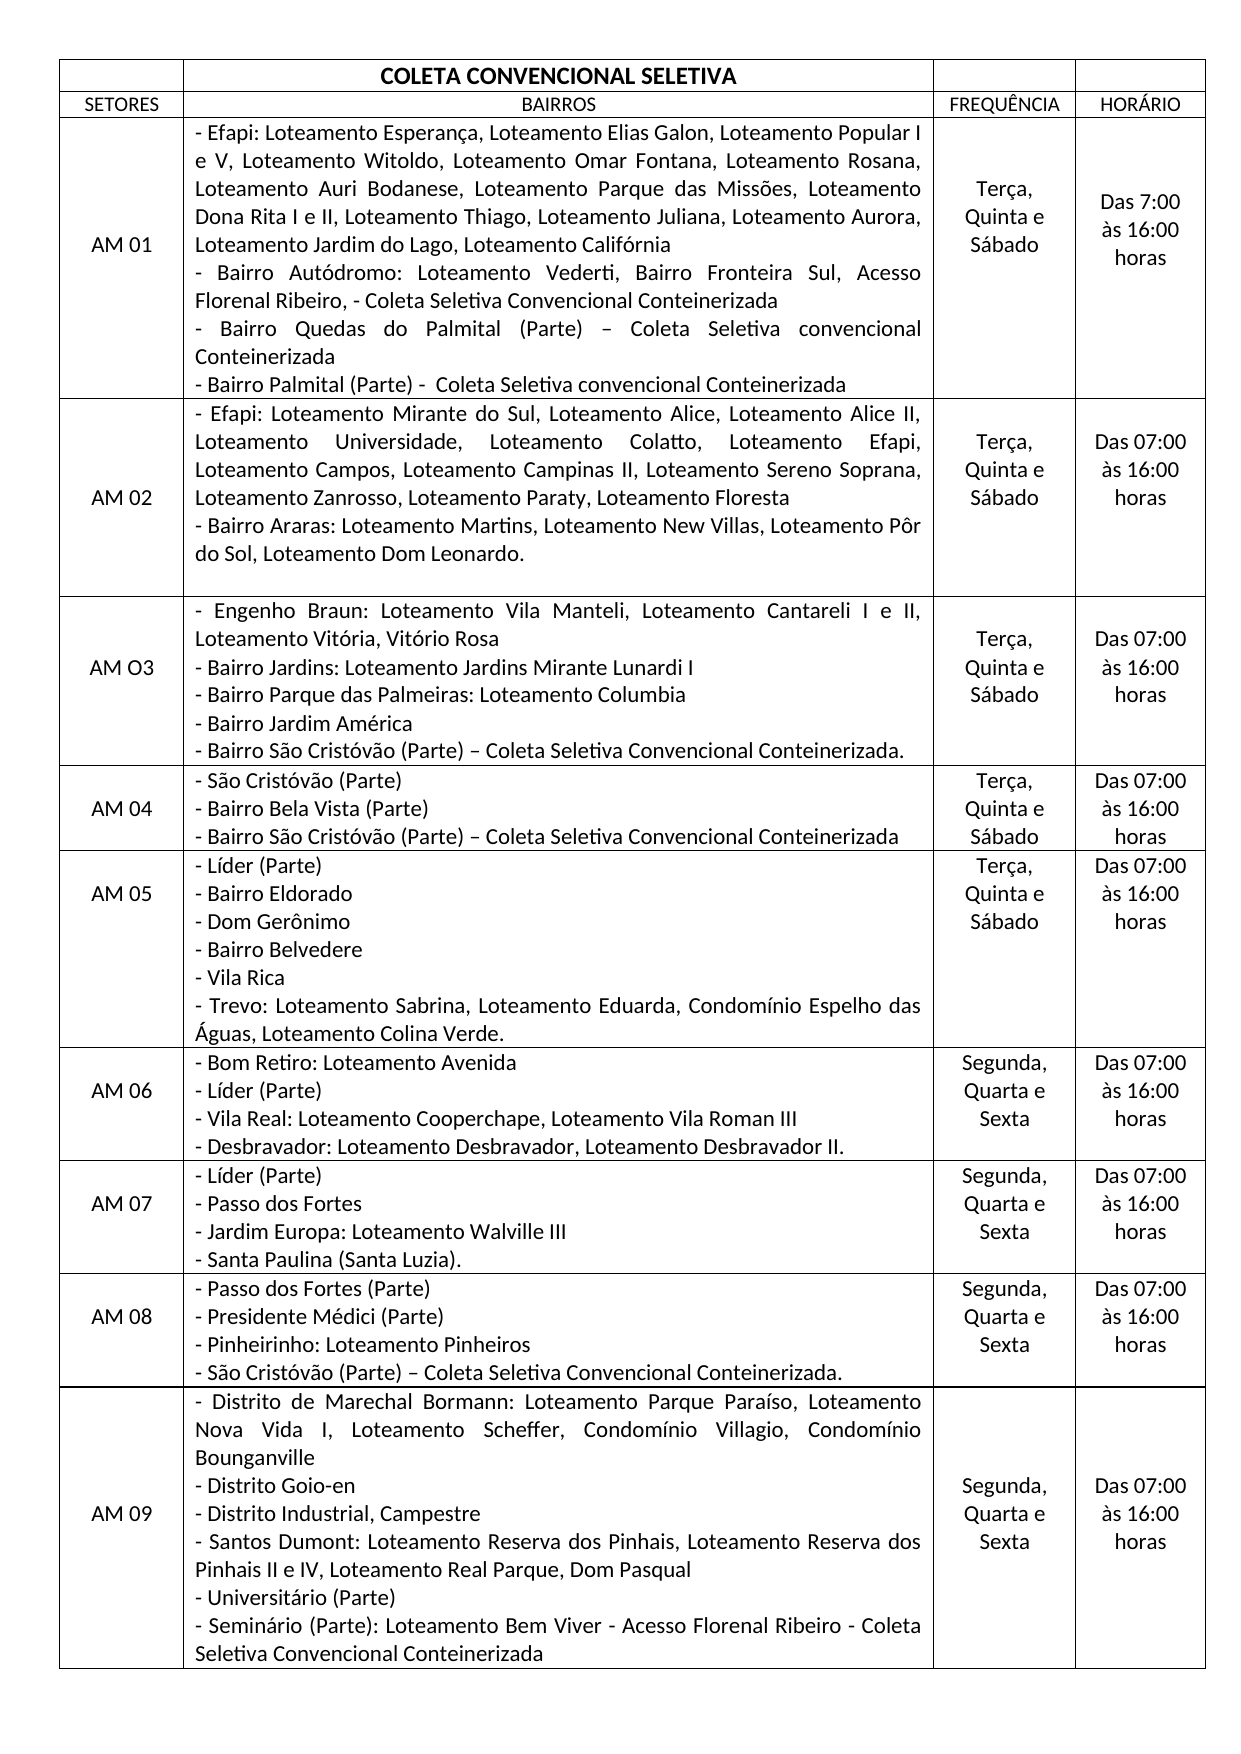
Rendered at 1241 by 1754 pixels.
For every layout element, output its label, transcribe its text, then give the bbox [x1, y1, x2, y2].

table_cell AM O3 [60, 597, 183, 765]
table_cell AM 01 [60, 118, 183, 398]
table_cell AM 04 [60, 766, 183, 850]
table_cell HORÁRIO [1076, 92, 1205, 117]
table_cell - Líder (Parte) - Passo dos Fortes - Jardim Europa: Loteamento Walville III - Santa Paulina (Santa Luzia). [184, 1161, 933, 1273]
table_cell Das 07:00 às 16:00 horas [1076, 1274, 1205, 1386]
table_cell AM 08 [60, 1274, 183, 1386]
table_cell - Efapi: Loteamento Esperança, Loteamento Elias Galon, Loteamento Popular I e V, Loteamento Witoldo, Loteamento Omar Fontana, Loteamento Rosana, Loteamento Auri Bodanese, Loteamento Parque das Missões, Loteamento Dona Rita I e II, Loteamento Thiago, Loteamento Juliana, Loteamento Aurora, Loteamento Jardim do Lago, Loteamento Califórnia - Bairro Autódromo: Loteamento Vederti, Bairro Fronteira Sul, Acesso Florenal Ribeiro, - Coleta Seletiva Convencional Conteinerizada - Bairro Quedas do Palmital (Parte) – Coleta Seletiva convencional Conteinerizada - Bairro Palmital (Parte) - Coleta Seletiva convencional Conteinerizada [184, 118, 933, 398]
table_header [1076, 60, 1205, 91]
table_cell Segunda, Quarta e Sexta [934, 1161, 1075, 1273]
table_cell FREQUÊNCIA [934, 92, 1075, 117]
table_cell AM 05 [60, 851, 183, 1047]
table_cell Das 07:00 às 16:00 horas [1076, 851, 1205, 1047]
table_cell Segunda, Quarta e Sexta [934, 1048, 1075, 1160]
table_cell AM 09 [60, 1388, 183, 1668]
table_cell - Passo dos Fortes (Parte) - Presidente Médici (Parte) - Pinheirinho: Loteamento Pinheiros - São Cristóvão (Parte) – Coleta Seletiva Convencional Conteinerizada. [184, 1274, 933, 1386]
table_cell - Engenho Braun: Loteamento Vila Manteli, Loteamento Cantareli I e II, Loteamento Vitória, Vitório Rosa - Bairro Jardins: Loteamento Jardins Mirante Lunardi I - Bairro Parque das Palmeiras: Loteamento Columbia - Bairro Jardim América - Bairro São Cristóvão (Parte) – Coleta Seletiva Convencional Conteinerizada. [184, 597, 933, 765]
table_cell AM 07 [60, 1161, 183, 1273]
table_cell - Líder (Parte) - Bairro Eldorado - Dom Gerônimo - Bairro Belvedere - Vila Rica - Trevo: Loteamento Sabrina, Loteamento Eduarda, Condomínio Espelho das Águas, Loteamento Colina Verde. [184, 851, 933, 1047]
table_cell SETORES [60, 92, 183, 117]
table_cell Segunda, Quarta e Sexta [934, 1274, 1075, 1386]
table_header COLETA CONVENCIONAL SELETIVA [184, 60, 933, 91]
table_cell BAIRROS [184, 92, 933, 117]
table_cell Das 7:00 às 16:00 horas [1076, 118, 1205, 398]
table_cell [184, 1388, 933, 1668]
table_cell - Efapi: Loteamento Mirante do Sul, Loteamento Alice, Loteamento Alice II, Loteamento Universidade, Loteamento Colatto, Loteamento Efapi, Loteamento Campos, Loteamento Campinas II, Loteamento Sereno Soprana, Loteamento Zanrosso, Loteamento Paraty, Loteamento Floresta - Bairro Araras: Loteamento Martins, Loteamento New Villas, Loteamento Pôr do Sol, Loteamento Dom Leonardo. [184, 399, 933, 596]
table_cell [1076, 1388, 1205, 1668]
table_cell Terça, Quinta e Sábado [934, 851, 1075, 1047]
table_cell - São Cristóvão (Parte) - Bairro Bela Vista (Parte) - Bairro São Cristóvão (Parte) – Coleta Seletiva Convencional Conteinerizada [184, 766, 933, 850]
table_cell AM 06 [60, 1048, 183, 1160]
table_cell Terça, Quinta e Sábado [934, 118, 1075, 398]
table_cell Terça, Quinta e Sábado [934, 597, 1075, 765]
table_cell AM 02 [60, 399, 183, 596]
table_cell Terça, Quinta e Sábado [934, 766, 1075, 850]
table_header [934, 60, 1075, 91]
table_cell Das 07:00 às 16:00 horas [1076, 399, 1205, 596]
table_cell Das 07:00 às 16:00 horas [1076, 1048, 1205, 1160]
table_cell Das 07:00 às 16:00 horas [1076, 1161, 1205, 1273]
table_header [60, 60, 183, 91]
table_cell Terça, Quinta e Sábado [934, 399, 1075, 596]
table_cell - Bom Retiro: Loteamento Avenida - Líder (Parte) - Vila Real: Loteamento Cooperchape, Loteamento Vila Roman III - Desbravador: Loteamento Desbravador, Loteamento Desbravador II. [184, 1048, 933, 1160]
table_cell Das 07:00 às 16:00 horas [1076, 766, 1205, 850]
table_cell Das 07:00 às 16:00 horas [1076, 597, 1205, 765]
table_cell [934, 1388, 1075, 1668]
